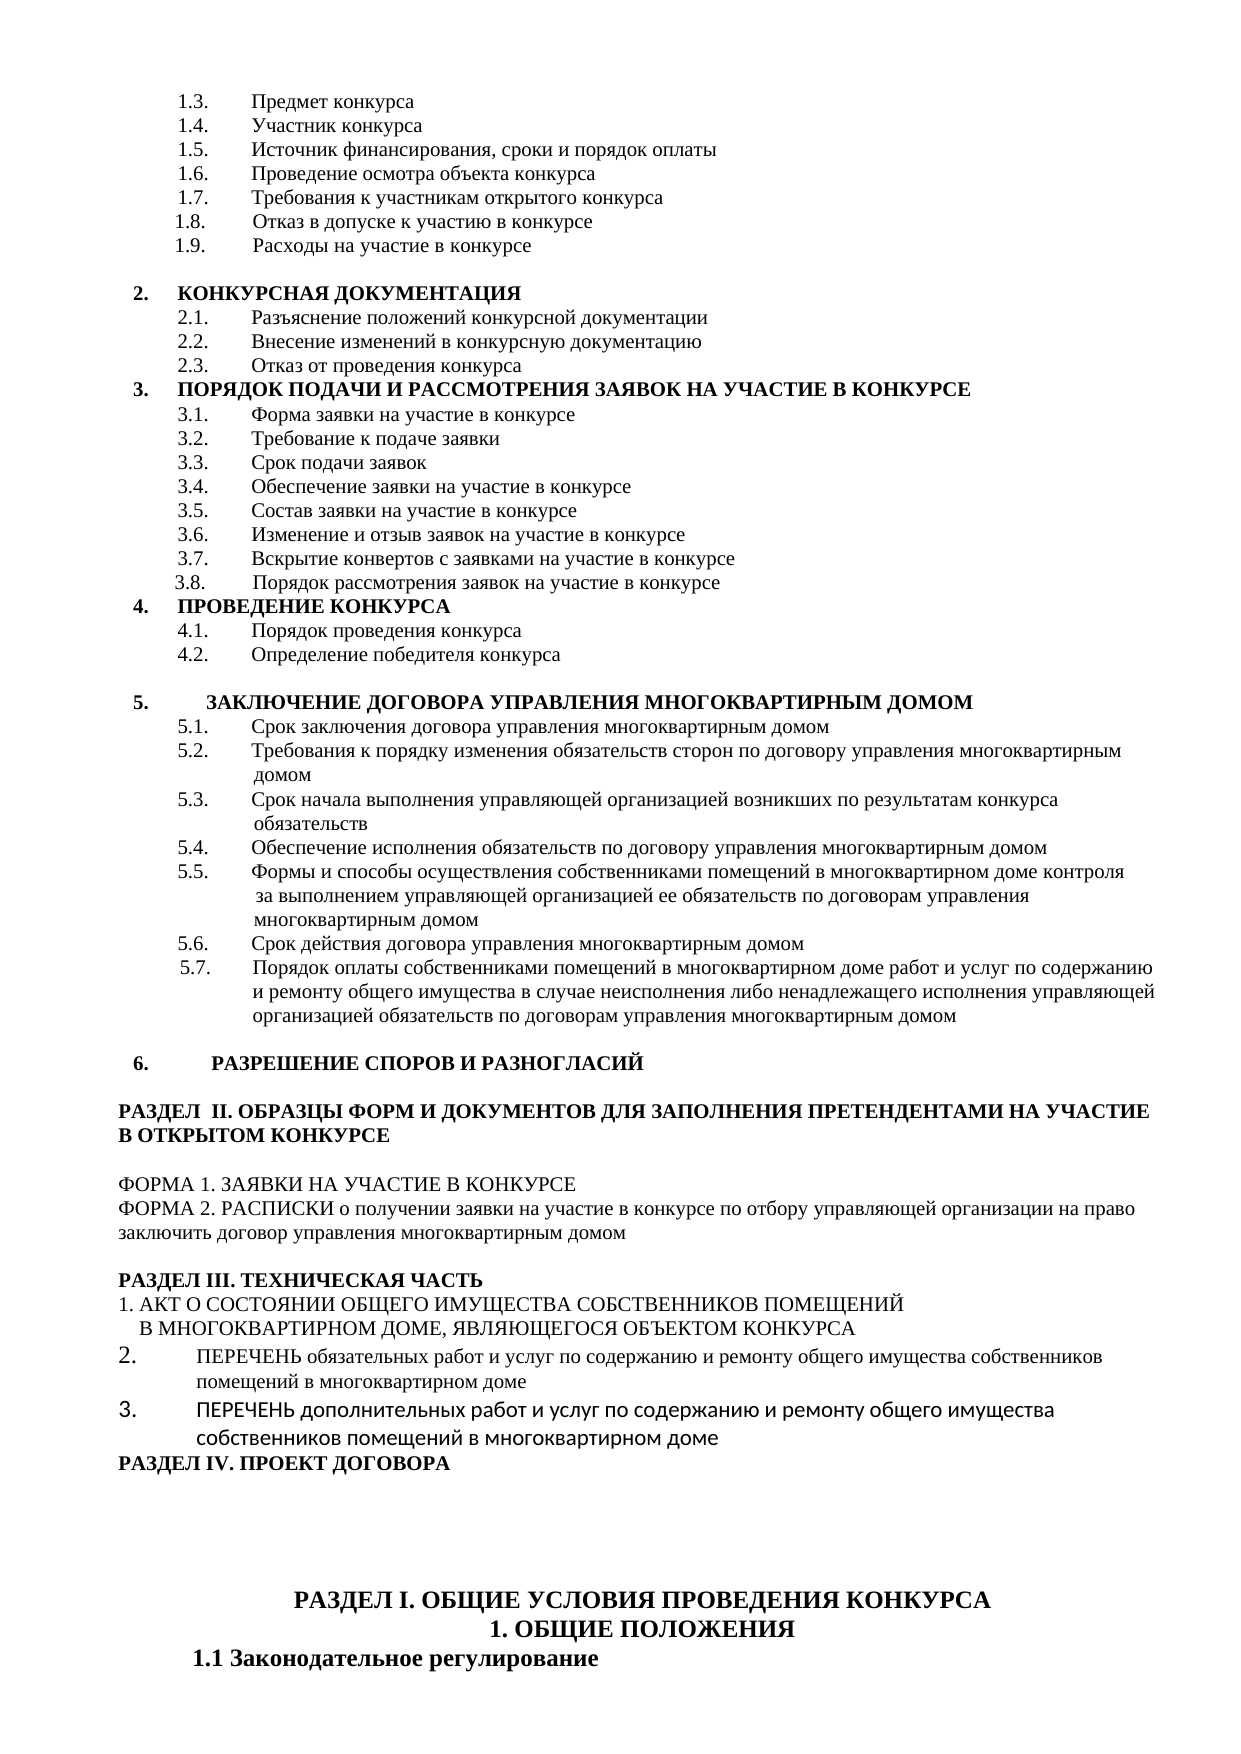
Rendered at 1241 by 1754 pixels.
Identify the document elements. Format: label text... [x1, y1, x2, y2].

list ПРОВЕДЕНИЕ КОНКУРСА [133, 594, 1166, 618]
list Формы и способы осуществления собственниками помещений в многоквартирном доме контроля [177, 859, 1166, 883]
text организацией обязательств по договорам управления многоквартирным домом [118, 1003, 1166, 1027]
text ФОРМА 2. РАСПИСКИ о получении заявки на участие в конкурсе по отбору управляющей организации на право заключить договор управления многоквартирным домом [118, 1196, 1166, 1244]
list Отказ от проведения конкурса [177, 353, 1166, 377]
list КОНКУРСНАЯ ДОКУМЕНТАЦИЯ [133, 281, 1166, 305]
text 3.8. Порядок рассмотрения заявок на участие в конкурсе [118, 570, 1166, 594]
text РАЗДЕЛ I. ОБЩИЕ УСЛОВИЯ ПРОВЕДЕНИЯ КОНКУРСА [118, 1586, 1166, 1614]
list Источник финансирования, сроки и порядок оплаты [177, 137, 1166, 161]
list ПЕРЕЧЕНЬ дополнительных работ и услуг по содержанию и ремонту общего имущества собственников помещений в многоквартирном доме [118, 1393, 1166, 1451]
list Требования к участникам открытого конкурса [177, 185, 1166, 209]
text 1. ОБЩИЕ ПОЛОЖЕНИЯ [118, 1614, 1166, 1643]
list Требования к порядку изменения обязательств сторон по договору управления многоквартирным [177, 738, 1166, 762]
text и ремонту общего имущества в случае неисполнения либо ненадлежащего исполнения управляющей [118, 979, 1166, 1003]
text домом [118, 762, 1166, 786]
text РАЗДЕЛ II. ОБРАЗЦЫ ФОРМ И ДОКУМЕНТОВ ДЛЯ ЗАПОЛНЕНИЯ ПРЕТЕНДЕНТАМИ НА УЧАСТИЕ В ОТКРЫТОМ КОНКУРСЕ [118, 1099, 1166, 1147]
list Срок действия договора управления многоквартирным домом [177, 931, 1166, 955]
list Проведение осмотра объекта конкурса [177, 161, 1166, 185]
text за выполнением управляющей организацией ее обязательств по договорам управления [177, 883, 1166, 907]
list Срок начала выполнения управляющей организацией возникших по результатам конкурса [177, 786, 1166, 811]
text РАЗДЕЛ IV. ПРОЕКТ ДОГОВОРА [118, 1451, 1166, 1475]
text 1.1 Законодательное регулирование [118, 1643, 1166, 1672]
list Требование к подаче заявки [177, 426, 1166, 449]
list Отказ в допуске к участию в конкурсе [174, 209, 1166, 233]
list Обеспечение исполнения обязательств по договору управления многоквартирным домом [177, 834, 1166, 859]
list Срок подачи заявок [177, 449, 1166, 474]
list Разъяснение положений конкурсной документации [177, 305, 1166, 329]
list ПЕРЕЧЕНЬ обязательных работ и услуг по содержанию и ремонту общего имущества собственников помещений в многоквартирном доме [118, 1340, 1166, 1393]
list Определение победителя конкурса [177, 642, 1166, 666]
text 6. РАЗРЕШЕНИЕ СПОРОВ И РАЗНОГЛАСИЙ [133, 1051, 1166, 1075]
text 5. ЗАКЛЮЧЕНИЕ ДОГОВОРА УПРАВЛЕНИЯ МНОГОКВАРТИРНЫМ ДОМОМ [133, 690, 1166, 714]
list Внесение изменений в конкурсную документацию [177, 329, 1166, 353]
list Предмет конкурса [177, 89, 1166, 113]
text В МНОГОКВАРТИРНОМ ДОМЕ, ЯВЛЯЮЩЕГОСЯ ОБЪЕКТОМ КОНКУРСА [118, 1316, 1166, 1340]
text 5.7. Порядок оплаты собственниками помещений в многоквартирном доме работ и услуг по содержанию [118, 955, 1166, 979]
list Вскрытие конвертов с заявками на участие в конкурсе [177, 546, 1166, 570]
text многоквартирным домом [118, 907, 1166, 931]
list Расходы на участие в конкурсе [174, 233, 1166, 257]
text ФОРМА 1. ЗАЯВКИ НА УЧАСТИЕ В КОНКУРСЕ [118, 1171, 1166, 1196]
list Обеспечение заявки на участие в конкурсе [177, 474, 1166, 498]
list Форма заявки на участие в конкурсе [177, 401, 1166, 426]
text обязательств [118, 811, 1166, 834]
list Участник конкурса [177, 113, 1166, 137]
list Состав заявки на участие в конкурсе [177, 498, 1166, 522]
list ПОРЯДОК ПОДАЧИ И РАССМОТРЕНИЯ ЗАЯВОК НА УЧАСТИЕ В КОНКУРСЕ [133, 377, 1166, 401]
text РАЗДЕЛ III. ТЕХНИЧЕСКАЯ ЧАСТЬ [118, 1268, 1166, 1292]
list Срок заключения договора управления многоквартирным домом [177, 714, 1166, 738]
list Порядок проведения конкурса [177, 618, 1166, 642]
text 1. АКТ О СОСТОЯНИИ ОБЩЕГО ИМУЩЕСТВА СОБСТВЕННИКОВ ПОМЕЩЕНИЙ [118, 1292, 1166, 1316]
list Изменение и отзыв заявок на участие в конкурсе [177, 522, 1166, 546]
